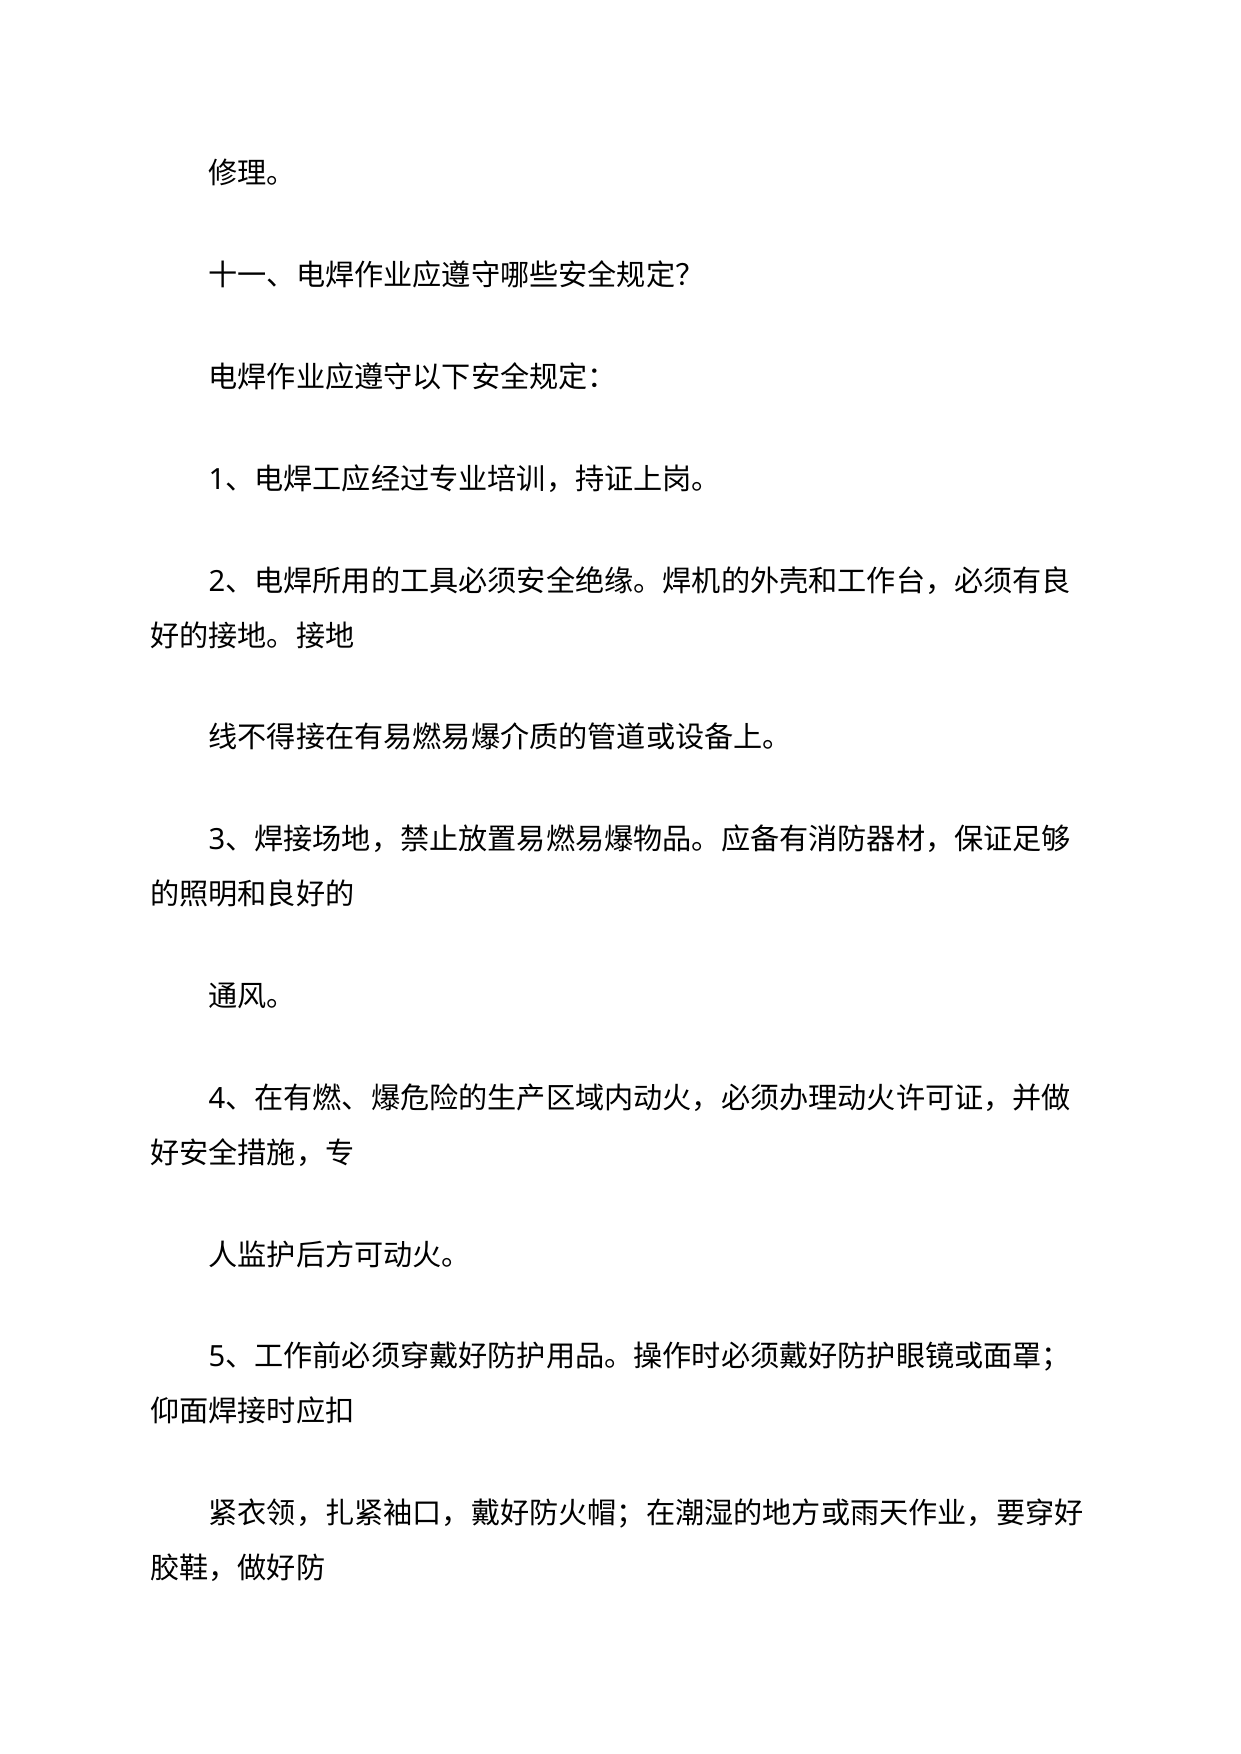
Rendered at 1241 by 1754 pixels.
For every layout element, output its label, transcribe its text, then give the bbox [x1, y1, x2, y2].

text 十一、电焊作业应遵守哪些安全规定？ [150, 252, 1090, 294]
text 修理。 [150, 150, 1090, 192]
text 紧衣领，扎紧袖口，戴好防火帽；在潮湿的地方或雨天作业，要穿好胶鞋，做好防 [150, 1490, 1090, 1587]
text 3、焊接场地，禁止放置易燃易爆物品。应备有消防器材，保证足够的照明和良好的 [150, 816, 1090, 913]
text 通风。 [150, 973, 1090, 1015]
text 电焊作业应遵守以下安全规定： [150, 353, 1090, 396]
text 5、工作前必须穿戴好防护用品。操作时必须戴好防护眼镜或面罩；仰面焊接时应扣 [150, 1333, 1090, 1430]
text 1、电焊工应经过专业培训，持证上岗。 [150, 455, 1090, 498]
text 4、在有燃、爆危险的生产区域内动火，必须办理动火许可证，并做好安全措施，专 [150, 1074, 1090, 1172]
text 线不得接在有易燃易爆介质的管道或设备上。 [150, 714, 1090, 756]
text 人监护后方可动火。 [150, 1231, 1090, 1273]
text 2、电焊所用的工具必须安全绝缘。焊机的外壳和工作台，必须有良好的接地。接地 [150, 557, 1090, 654]
